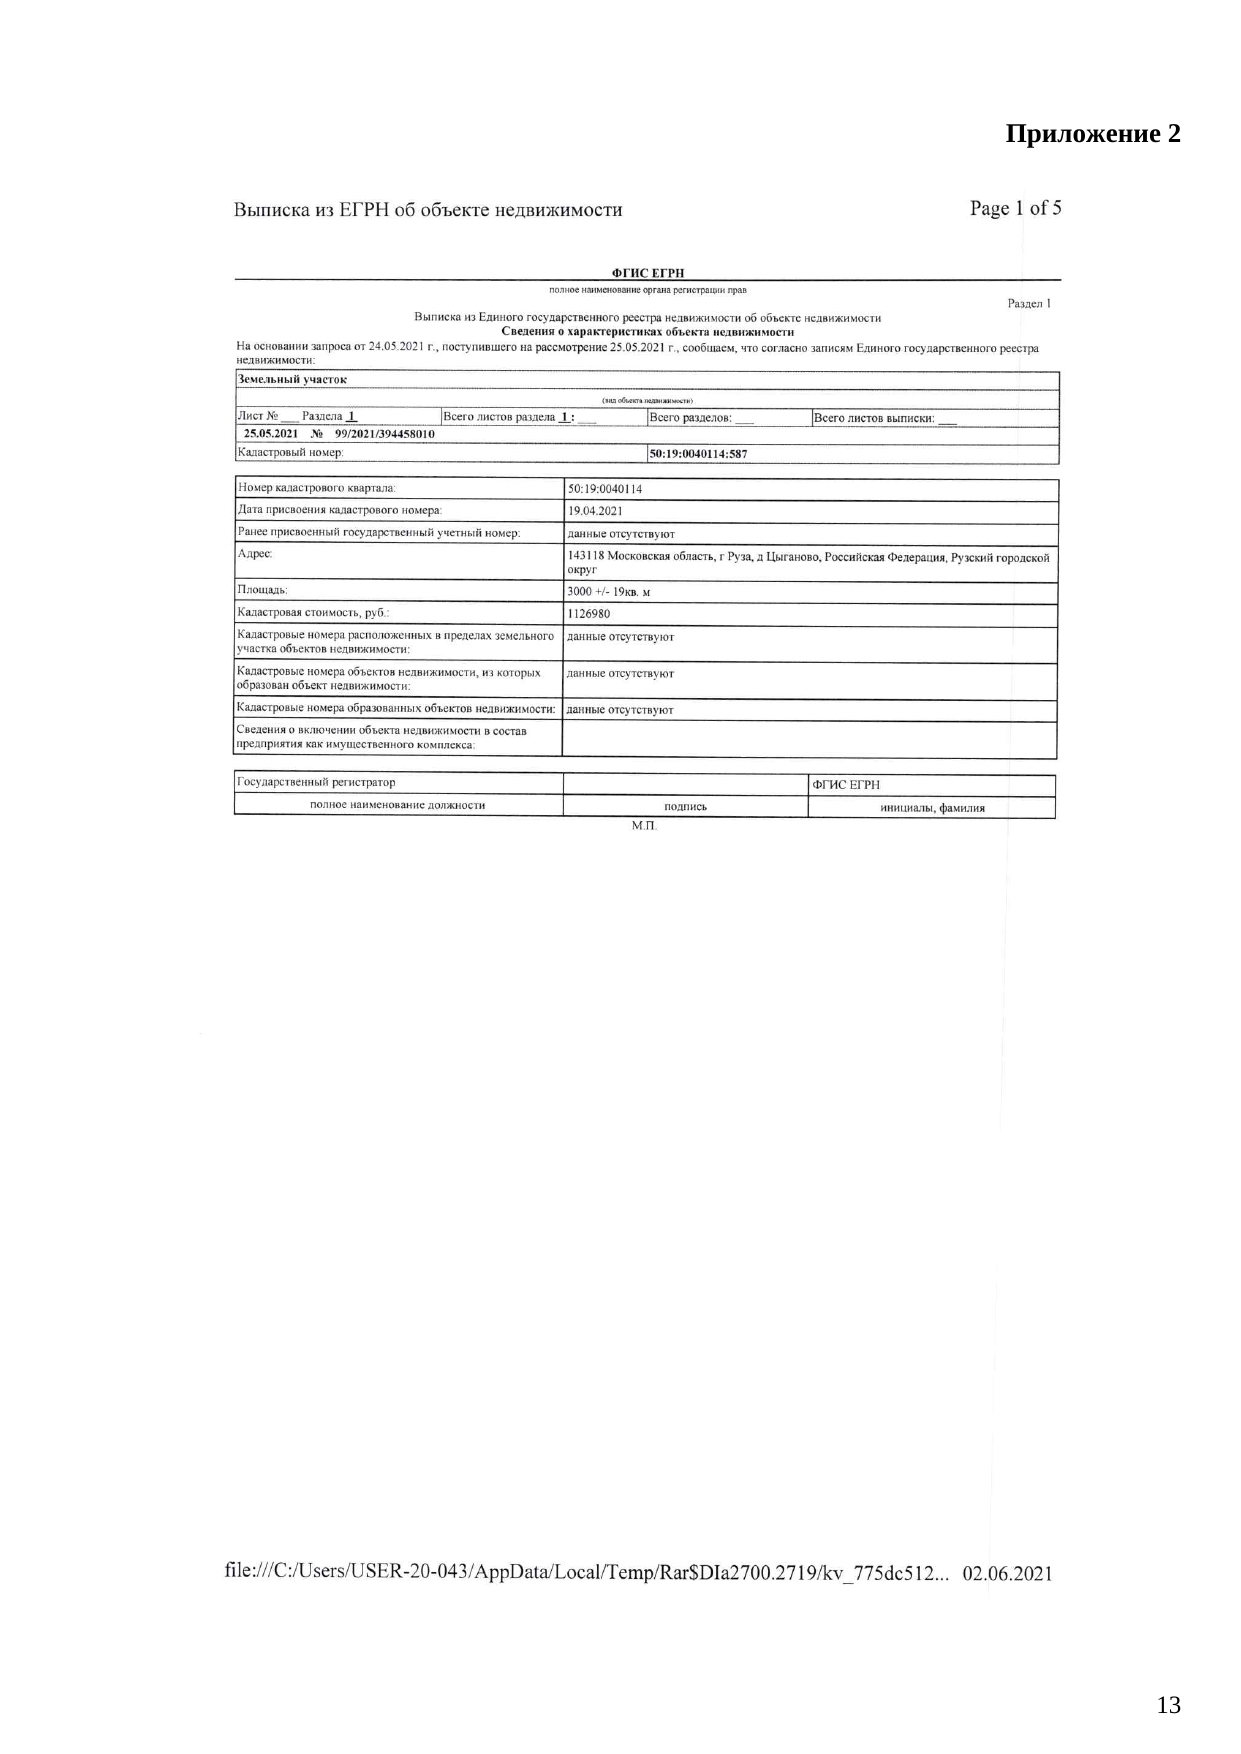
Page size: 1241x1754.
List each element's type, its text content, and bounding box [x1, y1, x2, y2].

picture [138, 175, 1147, 1614]
subtitle Приложение 2 [43, 117, 1181, 148]
